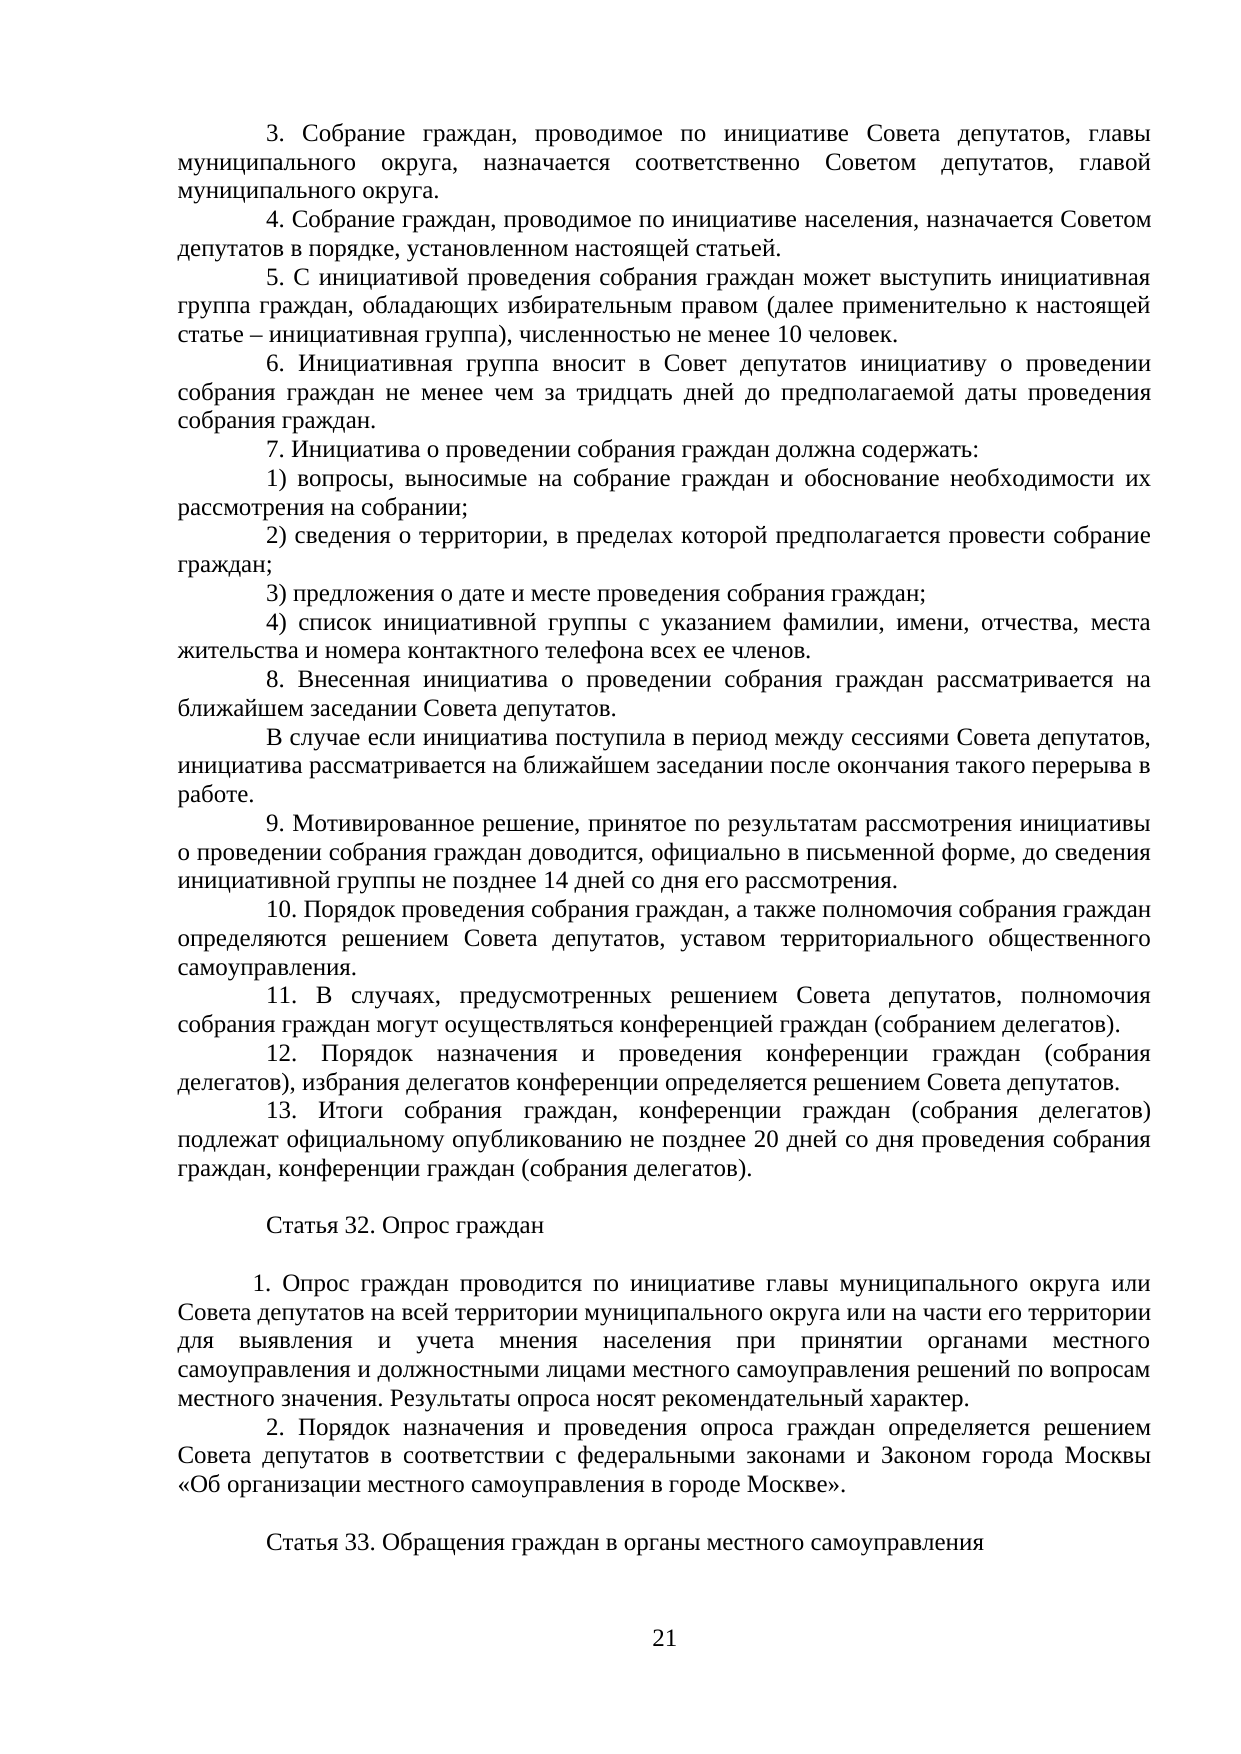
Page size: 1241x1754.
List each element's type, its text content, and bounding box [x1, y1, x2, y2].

text В случае если инициатива поступила в период между сессиями Совета депутатов, инициатива рассматривается на ближайшем заседании после окончания такого перерыва в работе. [177, 722, 1152, 808]
text 10. Порядок проведения собрания граждан, а также полномочия собрания граждан определяются решением Совета депутатов, уставом территориального общественного самоуправления. [177, 894, 1152, 981]
text Статья 33. Обращения граждан в органы местного самоуправления [177, 1527, 1152, 1556]
text 3) предложения о дате и месте проведения собрания граждан; [177, 578, 1152, 607]
text 13. Итоги собрания граждан, конференции граждан (собрания делегатов) подлежат официальному опубликованию не позднее 20 дней со дня проведения собрания граждан, конференции граждан (собрания делегатов). [177, 1096, 1152, 1182]
text 11. В случаях, предусмотренных решением Совета депутатов, полномочия собрания граждан могут осуществляться конференцией граждан (собранием делегатов). [177, 981, 1152, 1038]
text 6. Инициативная группа вносит в Совет депутатов инициативу о проведении собрания граждан не менее чем за тридцать дней до предполагаемой даты проведения собрания граждан. [177, 348, 1152, 434]
text 12. Порядок назначения и проведения конференции граждан (собрания делегатов), избрания делегатов конференции определяется решением Совета депутатов. [177, 1038, 1152, 1096]
text 5. С инициативой проведения собрания граждан может выступить инициативная группа граждан, обладающих избирательным правом (далее применительно к настоящей статье – инициативная группа), численностью не менее 10 человек. [177, 262, 1152, 348]
text 1) вопросы, выносимые на собрание граждан и обоснование необходимости их рассмотрения на собрании; [177, 463, 1152, 521]
text 8. Внесенная инициатива о проведении собрания граждан рассматривается на ближайшем заседании Совета депутатов. [177, 664, 1152, 722]
text Статья 32. Опрос граждан [177, 1211, 1152, 1239]
text 1. Опрос граждан проводится по инициативе главы муниципального округа или Совета депутатов на всей территории муниципального округа или на части его территории для выявления и учета мнения населения при принятии органами местного самоуправления и должностными лицами местного самоуправления решений по вопросам местного значения. Результаты опроса носят рекомендательный характер. [177, 1268, 1152, 1412]
text 9. Мотивированное решение, принятое по результатам рассмотрения инициативы о проведении собрания граждан доводится, официально в письменной форме, до сведения инициативной группы не позднее 14 дней со дня его рассмотрения. [177, 808, 1152, 894]
text 7. Инициатива о проведении собрания граждан должна содержать: [177, 434, 1152, 463]
text 2) сведения о территории, в пределах которой предполагается провести собрание граждан; [177, 521, 1152, 578]
text 4. Собрание граждан, проводимое по инициативе населения, назначается Советом депутатов в порядке, установленном настоящей статьей. [177, 204, 1152, 262]
text 3. Собрание граждан, проводимое по инициативе Совета депутатов, главы муниципального округа, назначается соответственно Советом депутатов, главой муниципального округа. [177, 118, 1152, 204]
text 2. Порядок назначения и проведения опроса граждан определяется решением Совета депутатов в соответствии с федеральными законами и Законом города Москвы «Об организации местного самоуправления в городе Москве». [177, 1412, 1152, 1498]
text 4) список инициативной группы с указанием фамилии, имени, отчества, места жительства и номера контактного телефона всех ее членов. [177, 607, 1152, 664]
